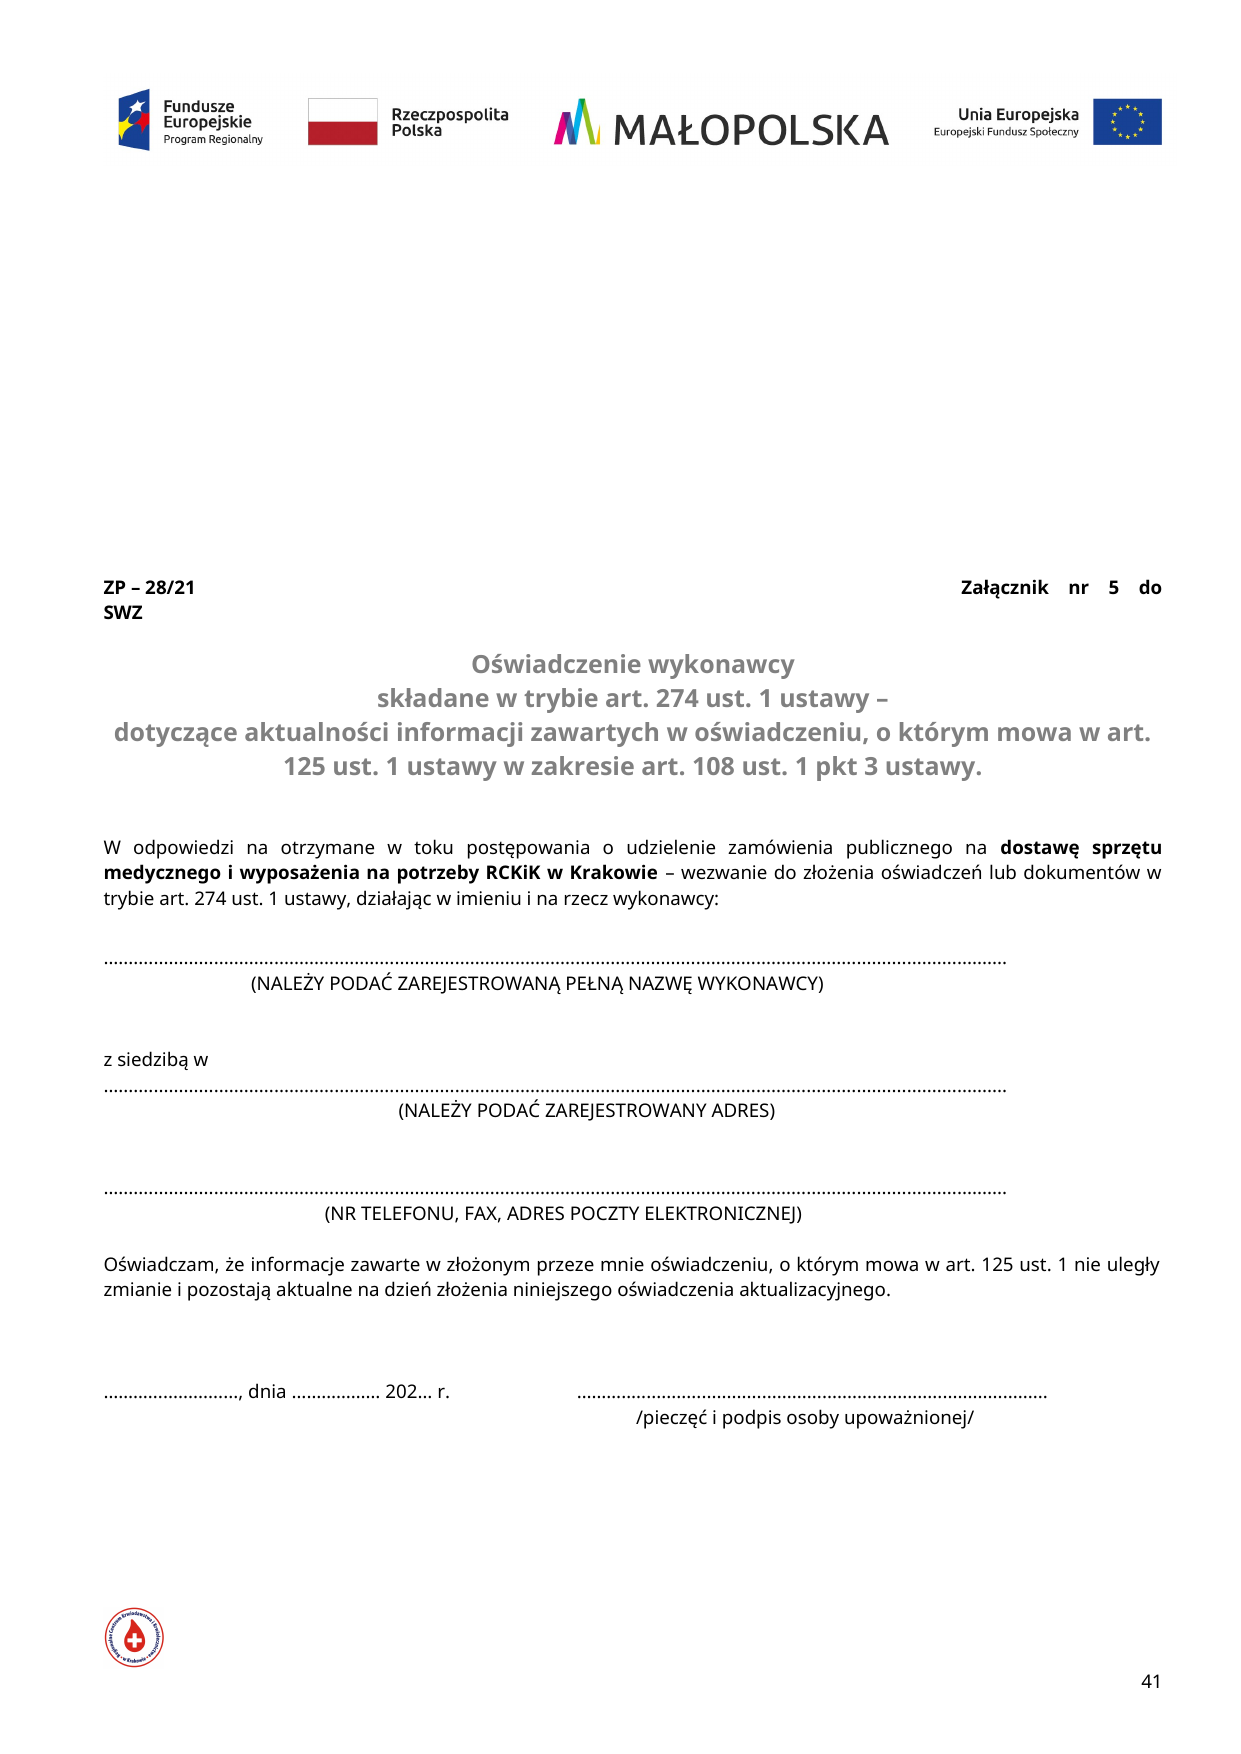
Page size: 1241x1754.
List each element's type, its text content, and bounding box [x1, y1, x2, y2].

picture [103, 73, 1177, 166]
text Oświadczenie wykonawcy [103, 647, 1162, 681]
text dotyczące aktualności informacji zawartych w oświadczeniu, o którym mowa w art. 125 ust. 1 ustawy w zakresie art. 108 ust. 1 pkt 3 ustawy. [103, 715, 1162, 783]
picture [103, 1607, 165, 1669]
text składane w trybie art. 274 ust. 1 ustawy – [103, 681, 1162, 715]
text (NR TELEFONU, FAX, ADRES POCZTY ELEKTRONICZNEJ) [324, 1200, 1162, 1225]
text z siedzibą w [103, 1047, 1162, 1072]
text W odpowiedzi na otrzymane w toku postępowania o udzielenie zamówienia publicznego na dostawę sprzętu medycznego i wyposażenia na potrzeby RCKiK w Krakowie – wezwanie do złożenia oświadczeń lub dokumentów w trybie art. 274 ust. 1 ustawy, działając w imieniu i na rzecz wykonawcy: [103, 834, 1162, 911]
text ZP – 28/21 Załącznik nr 5 do SWZ [103, 574, 1162, 625]
text (NALEŻY PODAĆ ZAREJESTROWANY ADRES) [324, 1098, 1162, 1123]
text /pieczęć i podpis osoby upoważnionej/ [606, 1404, 1162, 1429]
text Oświadczam, że informacje zawarte w złożonym przeze mnie oświadczeniu, o którym mowa w art. 125 ust. 1 nie uległy zmianie i pozostają aktualne na dzień złożenia niniejszego oświadczenia aktualizacyjnego. [103, 1251, 1162, 1302]
text (NALEŻY PODAĆ ZAREJESTROWANĄ PEŁNĄ NAZWĘ WYKONAWCY) [177, 970, 1162, 996]
text …................................................................................................................................................................................. [103, 945, 1162, 970]
text …................................................................................................................................................................................. [103, 1072, 1162, 1098]
text ……….................., dnia ……………… 202… r. ………….................................................................................. [103, 1378, 1162, 1404]
text …................................................................................................................................................................................. [103, 1174, 1162, 1200]
